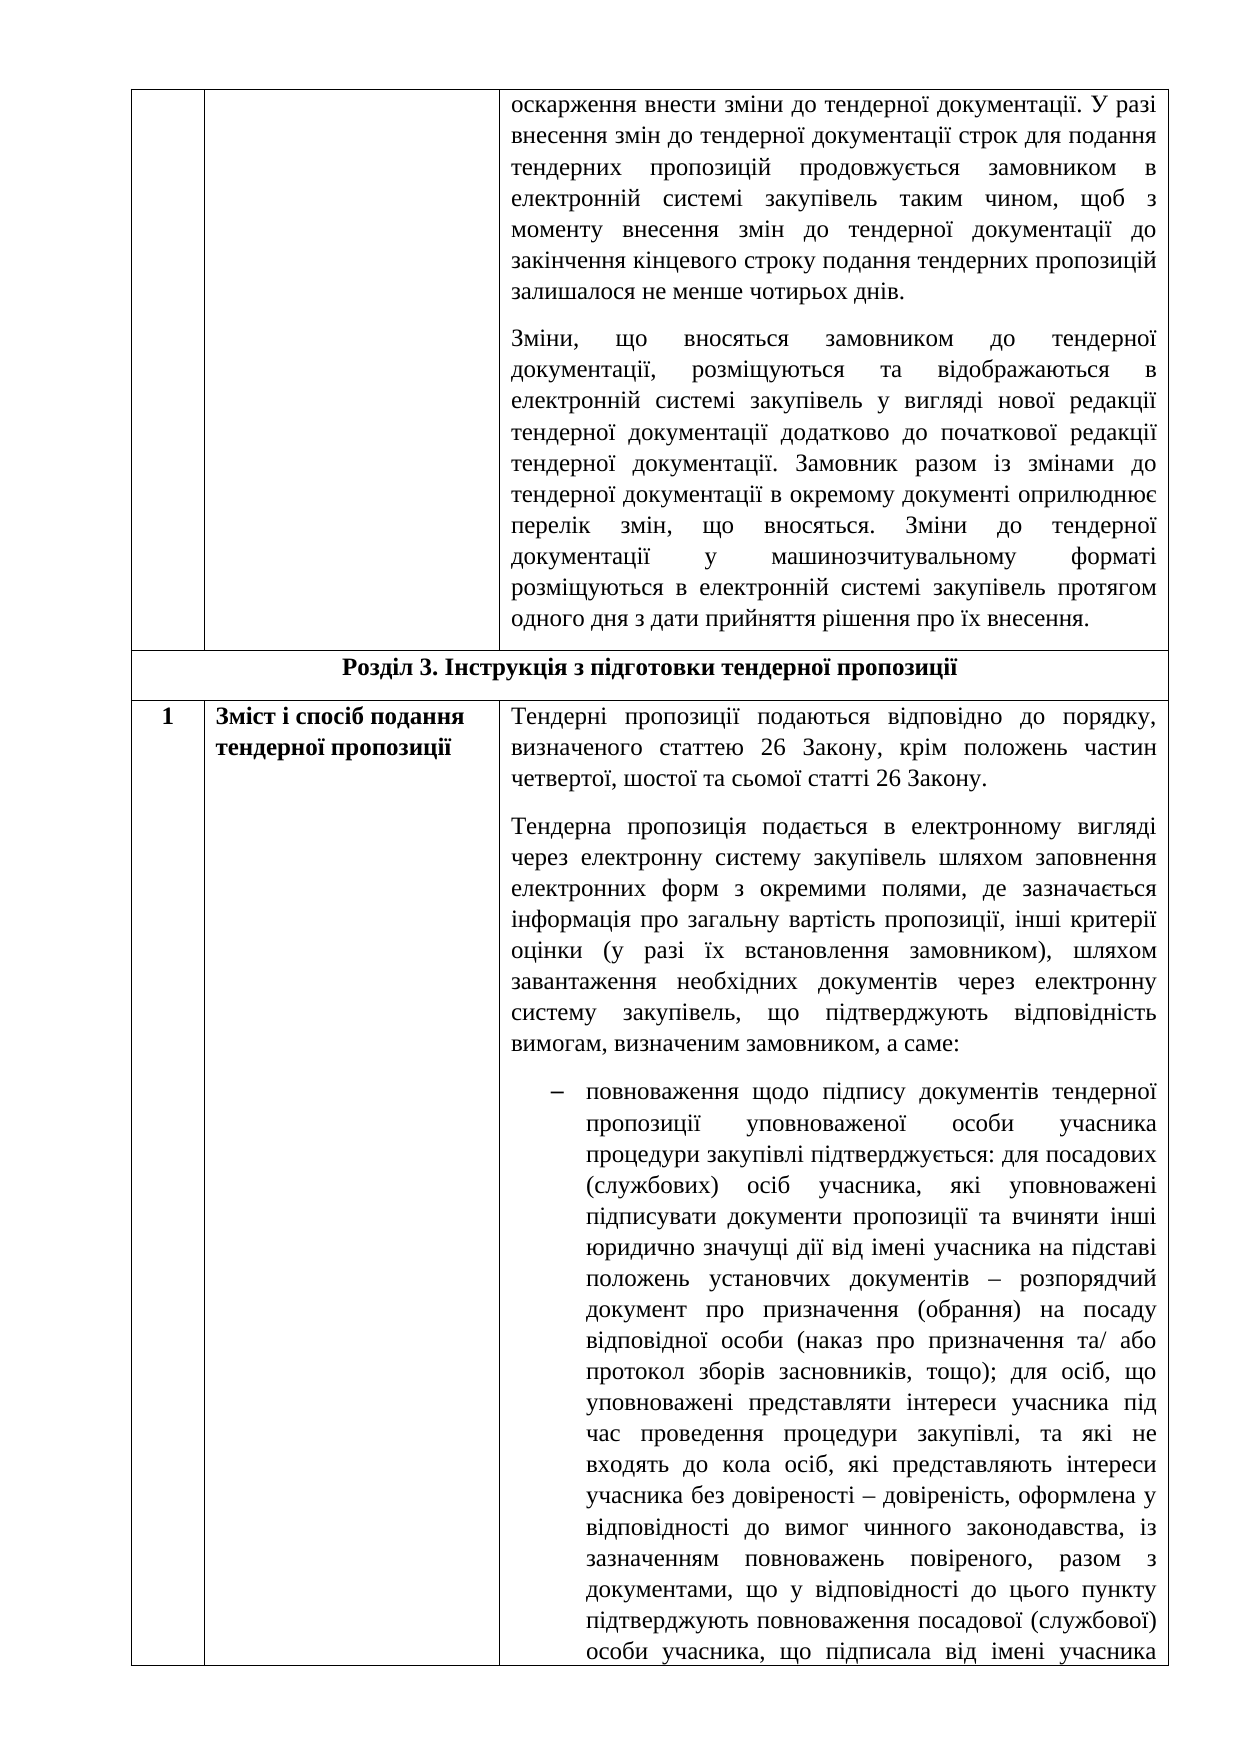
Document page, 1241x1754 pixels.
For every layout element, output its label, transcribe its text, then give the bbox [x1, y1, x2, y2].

table_cell 1 [132, 701, 204, 1664]
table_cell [205, 701, 499, 1664]
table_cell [500, 701, 1168, 1664]
table_cell Розділ 3. Інструкція з підготовки тендерної пропозиції [132, 651, 1168, 700]
table_cell 2 [132, 90, 204, 650]
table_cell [205, 90, 499, 650]
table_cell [500, 90, 1168, 650]
